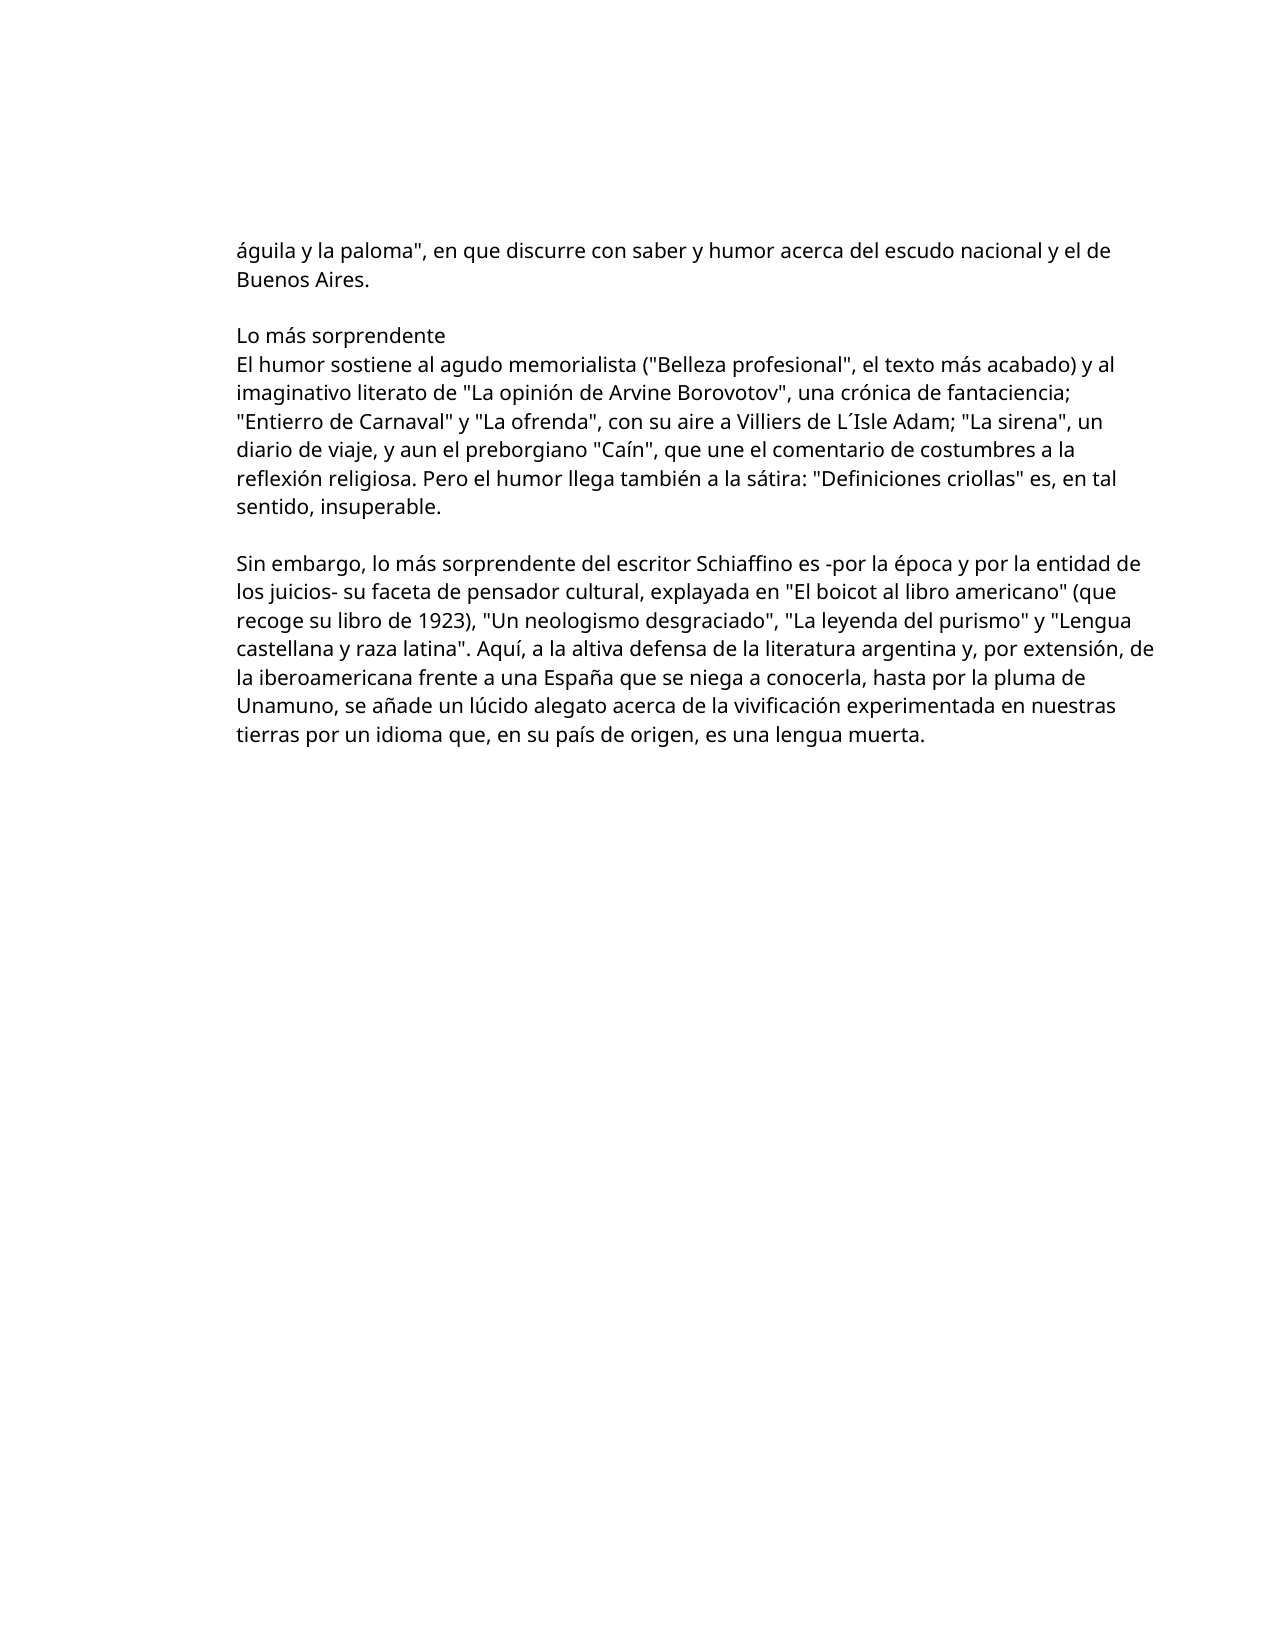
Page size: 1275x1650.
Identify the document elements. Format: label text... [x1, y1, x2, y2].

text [236, 236, 1157, 293]
text Lo más sorprendente [236, 322, 1157, 350]
text El humor sostiene al agudo memorialista ("Belleza profesional", el texto más acabado) y al imaginativo literato de "La opinión de Arvine Borovotov", una crónica de fantaciencia; "Entierro de Carnaval" y "La ofrenda", con su aire a Villiers de L´Isle Adam; "La sirena", un diario de viaje, y aun el preborgiano "Caín", que une el comentario de costumbres a la reflexión religiosa. Pero el humor llega también a la sátira: "Definiciones criollas" es, en tal sentido, insuperable. [236, 350, 1157, 521]
text Sin embargo, lo más sorprendente del escritor Schiaffino es -por la época y por la entidad de los juicios- su faceta de pensador cultural, explayada en "El boicot al libro americano" (que recoge su libro de 1923), "Un neologismo desgraciado", "La leyenda del purismo" y "Lengua castellana y raza latina". Aquí, a la altiva defensa de la literatura argentina y, por extensión, de la iberoamericana frente a una España que se niega a conocerla, hasta por la pluma de Unamuno, se añade un lúcido alegato acerca de la vivificación experimentada en nuestras tierras por un idioma que, en su país de origen, es una lengua muerta. [236, 549, 1157, 748]
